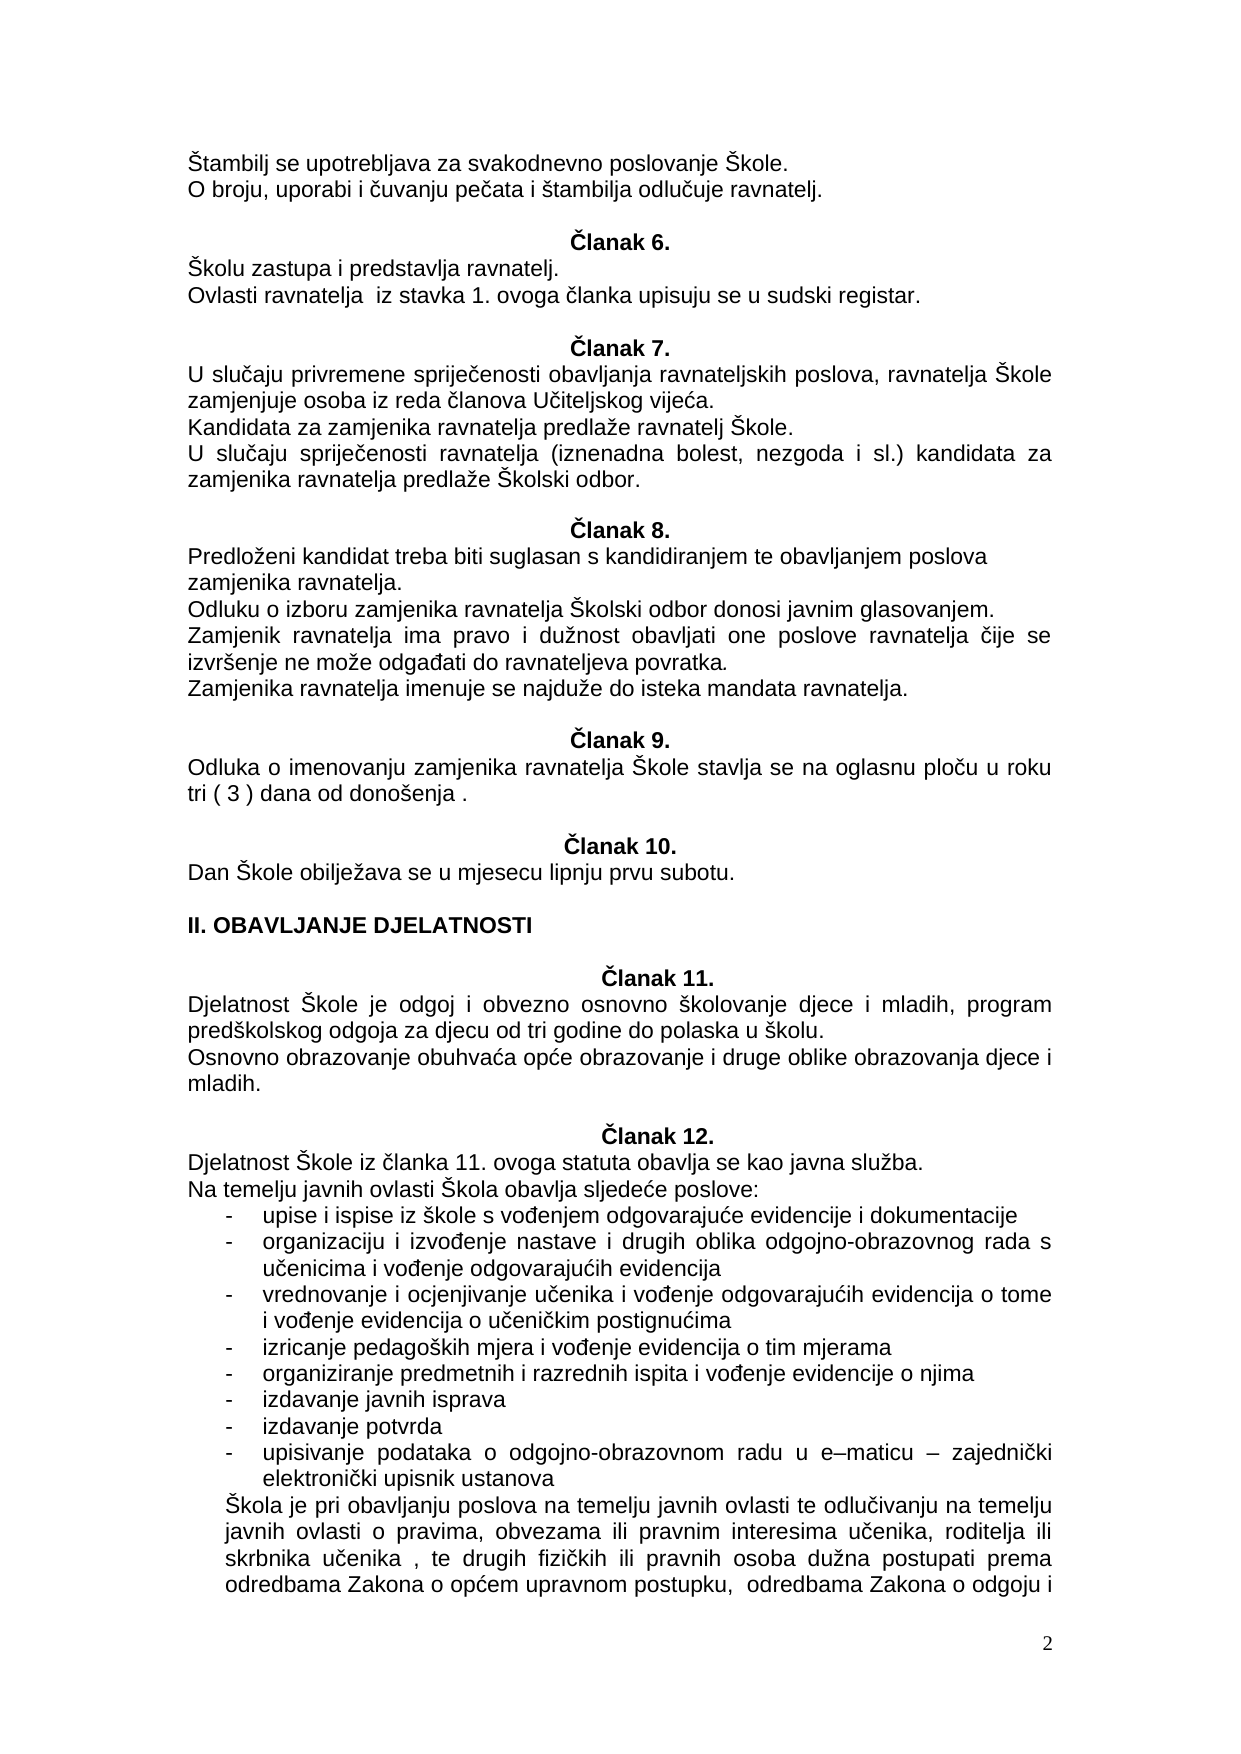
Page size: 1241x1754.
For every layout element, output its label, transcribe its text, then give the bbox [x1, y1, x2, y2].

list organiziranje predmetnih i razrednih ispita i vođenje evidencije o njima [225, 1360, 1053, 1386]
text Osnovno obrazovanje obuhvaća opće obrazovanje i druge oblike obrazovanja djece i mladih. [187, 1044, 1053, 1096]
text Članak 12. [187, 1123, 1053, 1149]
text Ovlasti ravnatelja iz stavka 1. ovoga članka upisuju se u sudski registar. [187, 282, 1053, 308]
text O broju, uporabi i čuvanju pečata i štambilja odlučuje ravnatelj. [187, 176, 1053, 203]
list izricanje pedagoških mjera i vođenje evidencija o tim mjerama [225, 1334, 1053, 1360]
list organizaciju i izvođenje nastave i drugih oblika odgojno-obrazovnog rada s učenicima i vođenje odgovarajućih evidencija [225, 1228, 1053, 1281]
text Odluku o izboru zamjenika ravnatelja Školski odbor donosi javnim glasovanjem. [187, 596, 1053, 622]
text Djelatnost Škole iz članka 11. ovoga statuta obavlja se kao javna služba. [187, 1149, 1053, 1176]
list upisivanje podataka o odgojno-obrazovnom radu u e–maticu – zajednički elektronički upisnik ustanova [225, 1439, 1053, 1492]
text Predloženi kandidat treba biti suglasan s kandidiranjem te obavljanjem poslova zamjenika ravnatelja. [187, 543, 1053, 596]
text Članak 8. [187, 517, 1053, 543]
text U slučaju privremene spriječenosti obavljanja ravnateljskih poslova, ravnatelja Škole zamjenjuje osoba iz reda članova Učiteljskog vijeća. [187, 361, 1053, 413]
text II. OBAVLJANJE DJELATNOSTI [187, 912, 1053, 938]
text Djelatnost Škole je odgoj i obvezno osnovno školovanje djece i mladih, program predškolskog odgoja za djecu od tri godine do polaska u školu. [187, 991, 1053, 1044]
text Na temelju javnih ovlasti Škola obavlja sljedeće poslove: [187, 1176, 1053, 1202]
list izdavanje potvrda [225, 1413, 1053, 1439]
text Članak 7. [187, 334, 1053, 361]
text Školu zastupa i predstavlja ravnatelj. [187, 255, 1053, 282]
text Kandidata za zamjenika ravnatelja predlaže ravnatelj Škole. [187, 413, 1053, 440]
text Odluka o imenovanju zamjenika ravnatelja Škole stavlja se na oglasnu ploču u roku tri ( 3 ) dana od donošenja . [187, 754, 1053, 807]
text Članak 9. [187, 727, 1053, 754]
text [225, 1492, 1053, 1597]
list izdavanje javnih isprava [225, 1386, 1053, 1413]
text Zamjenik ravnatelja ima pravo i dužnost obavljati one poslove ravnatelja čije se izvršenje ne može odgađati do ravnateljeva povratka. [187, 622, 1053, 675]
text Zamjenika ravnatelja imenuje se najduže do isteka mandata ravnatelja. [187, 675, 1053, 701]
text Dan Škole obilježava se u mjesecu lipnju prvu subotu. [187, 859, 1053, 886]
text Članak 6. [187, 229, 1053, 255]
text Članak 11. [187, 965, 1053, 991]
text Članak 10. [187, 833, 1053, 859]
text U slučaju spriječenosti ravnatelja (iznenadna bolest, nezgoda i sl.) kandidata za zamjenika ravnatelja predlaže Školski odbor. [187, 440, 1053, 493]
list upise i ispise iz škole s vođenjem odgovarajuće evidencije i dokumentacije [225, 1202, 1053, 1228]
list vrednovanje i ocjenjivanje učenika i vođenje odgovarajućih evidencija o tome i vođenje evidencija o učeničkim postignućima [225, 1281, 1053, 1334]
text Štambilj se upotrebljava za svakodnevno poslovanje Škole. [187, 150, 1053, 176]
